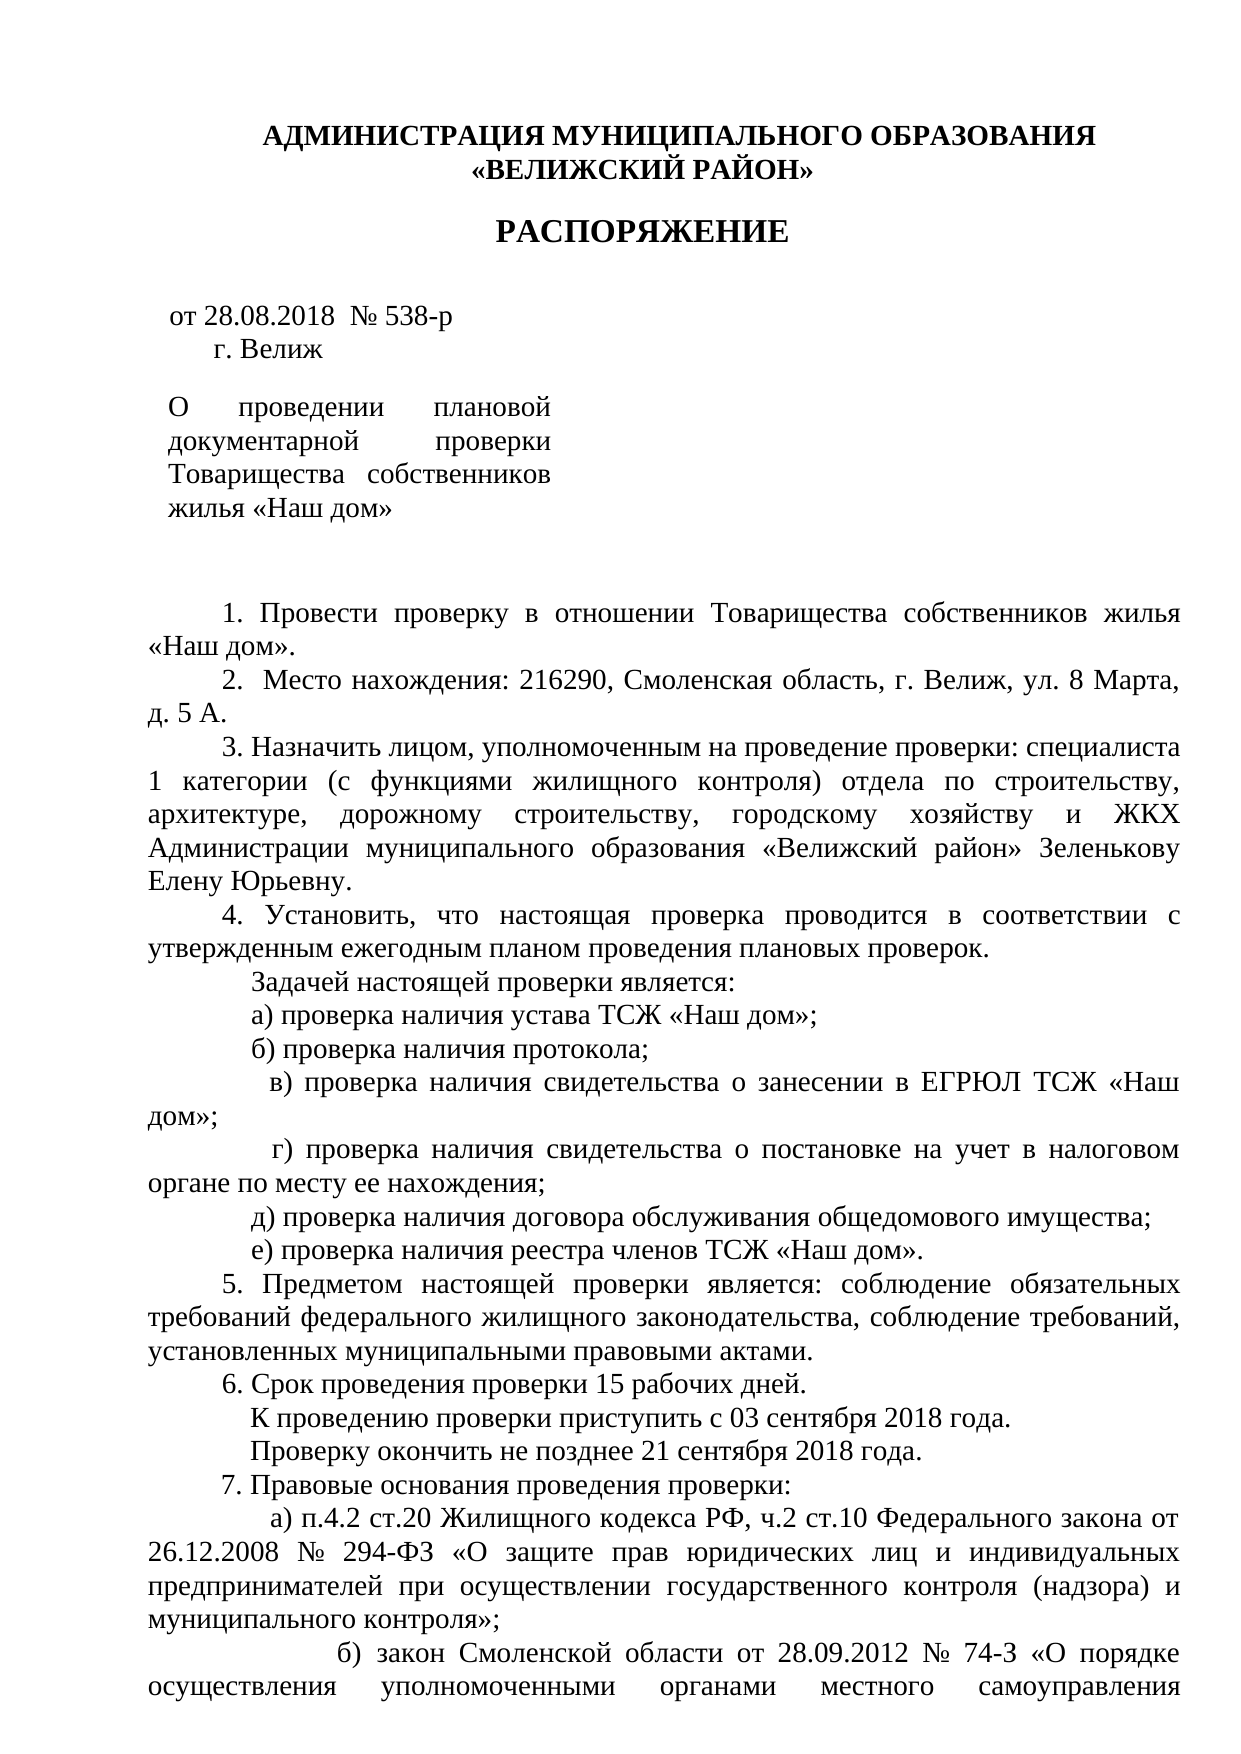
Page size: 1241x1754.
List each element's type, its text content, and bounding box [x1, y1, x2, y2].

text РАСПОРЯЖЕНИЕ [118, 212, 1167, 250]
text г. Велиж [148, 331, 1167, 365]
text 3. Назначить лицом, уполномоченным на проведение проверки: специалиста 1 категории (с функциями жилищного контроля) отдела по строительству, архитектуре, дорожному строительству, городскому хозяйству и ЖКХ Администрации муниципального образования «Велижский район» Зеленькову Елену Юрьевну. [148, 729, 1181, 897]
text 7. Правовые основания проведения проверки: [148, 1467, 1181, 1501]
text Проверку окончить не позднее 21 сентября 2018 года. [148, 1433, 1181, 1467]
text а) проверка наличия устава ТСЖ «Наш дом»; [148, 997, 1181, 1031]
text 2. Место нахождения: 216290, Смоленская область, г. Велиж, ул. 8 Марта, д. 5 А. [148, 662, 1181, 729]
text от 28.08.2018 № 538-р [118, 298, 1167, 331]
text в) проверка наличия свидетельства о занесении в ЕГРЮЛ ТСЖ «Наш дом»; [148, 1064, 1181, 1132]
text К проведению проверки приступить с 03 сентября 2018 года. [148, 1400, 1181, 1433]
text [148, 1635, 1181, 1702]
text 5. Предметом настоящей проверки является: соблюдение обязательных требований федерального жилищного законодательства, соблюдение требований, установленных муниципальными правовыми актами. [148, 1266, 1181, 1366]
text 4. Установить, что настоящая проверка проводится в соответствии с утвержденным ежегодным планом проведения плановых проверок. [148, 897, 1181, 964]
text б) проверка наличия протокола; [148, 1031, 1181, 1064]
text АДМИНИСТРАЦИЯ МУНИЦИПАЛЬНОГО ОБРАЗОВАНИЯ [133, 118, 1226, 152]
text «ВЕЛИЖСКИЙ РАЙОН» [118, 152, 1167, 185]
text Задачей настоящей проверки является: [148, 964, 1181, 997]
text 1. Провести проверку в отношении Товарищества собственников жилья «Наш дом». [148, 595, 1181, 662]
text а) п.4.2 ст.20 Жилищного кодекса РФ, ч.2 ст.10 Федерального закона от 26.12.2008 № 294-ФЗ «О защите прав юридических лиц и индивидуальных предпринимателей при осуществлении государственного контроля (надзора) и муниципального контроля»; [148, 1501, 1181, 1635]
text г) проверка наличия свидетельства о постановке на учет в налоговом органе по месту ее нахождения; [148, 1132, 1181, 1199]
text 6. Срок проведения проверки 15 рабочих дней. [148, 1366, 1181, 1400]
text д) проверка наличия договора обслуживания общедомового имущества; [148, 1199, 1181, 1232]
text е) проверка наличия реестра членов ТСЖ «Наш дом». [148, 1232, 1181, 1266]
